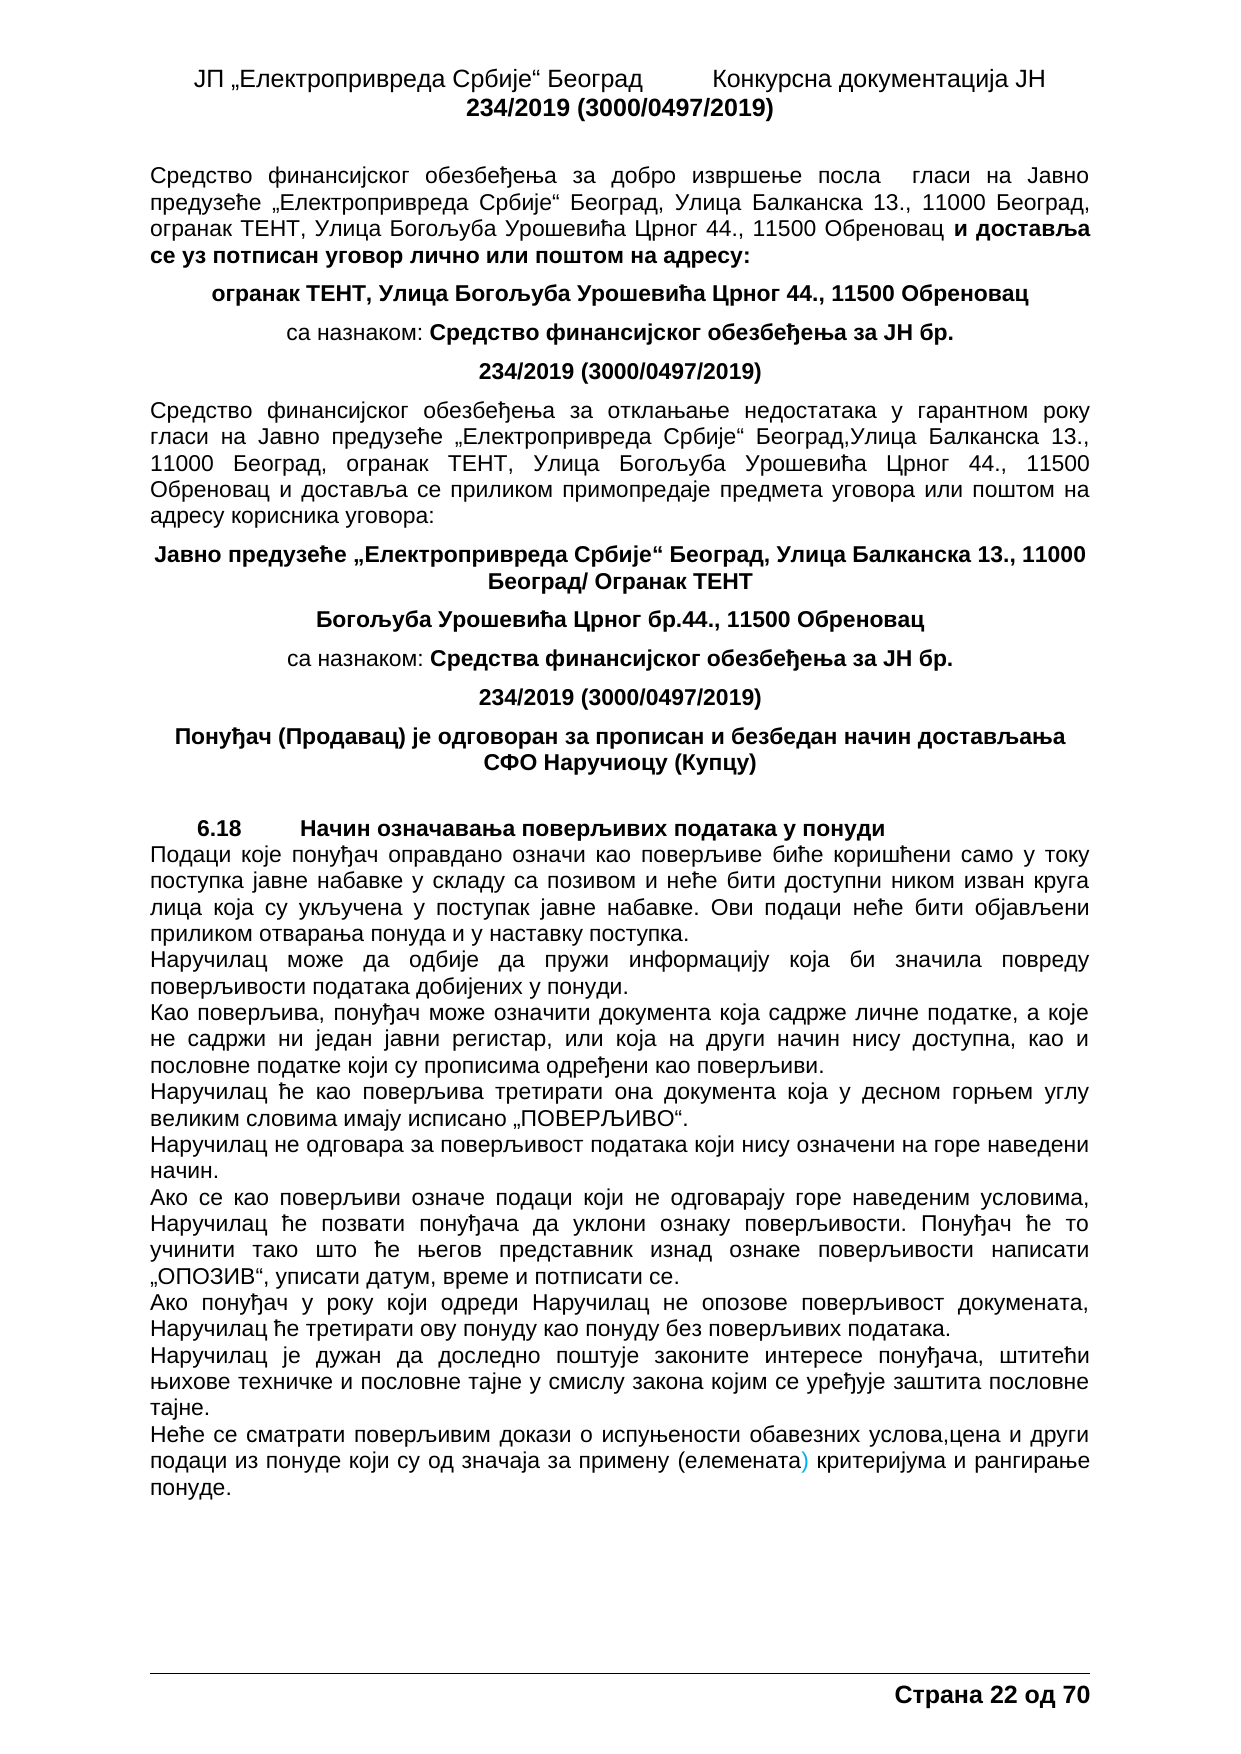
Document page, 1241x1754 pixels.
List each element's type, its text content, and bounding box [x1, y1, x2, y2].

text Наручилац не одговара за поверљивост података који нису означени на горе наведени начин. [150, 1131, 1090, 1183]
text Наручилац ће као поверљива третирати она документа која у десном горњем углу великим словима имају исписано „ПОВЕРЉИВО“. [150, 1078, 1090, 1131]
text Подаци које понуђач оправдано означи као поверљиве биће коришћени само у току поступка јавне набавке у складу са позивом и неће бити доступни ником изван круга лица која су укључена у поступак јавне набавке. Ови подаци неће бити објављени приликом отварања понуда и у наставку поступка. [150, 841, 1090, 946]
text Као поверљива, понуђач може означити документа која садрже личне податке, а које не садржи ни један јавни регистар, или која на други начин нису доступна, као и пословне податке који су прописима одређени као поверљиви. [150, 999, 1090, 1078]
text са назнаком: Средства финансијског обезбеђења за ЈН бр. [150, 645, 1090, 672]
text Ако понуђач у року који одреди Наручилац не опозове поверљивост докумената, Наручилац ће третирати ову понуду као понуду без поверљивих података. [150, 1289, 1090, 1342]
text Јавно предузеће „Електропривреда Србије“ Београд, Улица Балканска 13., 11000 Београд/ Огранак ТЕНТ [150, 541, 1090, 594]
text Средство финансијског обезбеђења за отклањање недостатака у гарантном року гласи на Јавно предузеће „Електропривреда Србије“ Београд,Улица Балканска 13., 11000 Београд, огранак ТЕНТ, Улица Богољуба Урошевића Црног 44., 11500 Обреновац и доставља се приликом примопредаје предмета уговора или поштом на адресу корисника уговора: [150, 397, 1090, 529]
text Наручилац је дужан да доследно поштује законите интересе понуђача, штитећи њихове техничке и пословне тајне у смислу закона којим се уређује заштита пословне тајне. [150, 1342, 1090, 1421]
text 234/2019 (3000/0497/2019) [150, 684, 1090, 711]
text са назнаком: Средство финансијског обезбеђења за ЈН бр. [150, 319, 1090, 346]
text Богољуба Урошевића Црног бр.44., 11500 Обреновац [150, 606, 1090, 633]
text Средство финансијског обезбеђења за добро извршење посла гласи на Јавно предузеће „Електропривреда Србије“ Београд, Улица Балканска 13., 11000 Београд, огранак ТЕНТ, Улица Богољуба Урошевића Црног 44., 11500 Обреновац и доставља се уз потписан уговор лично или поштом на адресу: [150, 162, 1090, 268]
text Неће се сматрати поверљивим докази о испуњености обавезних услова,цена и други подаци из понуде који су од значаја за примену (елемената) критеријума и рангирање понуде. [150, 1421, 1090, 1500]
text Наручилац може да одбије да пружи информацију која би значила повреду поверљивости података добијених у понуди. [150, 946, 1090, 999]
list Начин означавања поверљивих података у понуди [197, 814, 1090, 841]
text Понуђач (Прoдaвaц) је одговоран за прописан и безбедан начин достављања СФО Наручиоцу (Купцу) [150, 723, 1090, 776]
text Ако се као поверљиви означе подаци који не одговарају горе наведеним условима, Наручилац ће позвати понуђача да уклони ознаку поверљивости. Понуђач ће то учинити тако што ће његов представник изнад ознаке поверљивости написати „ОПОЗИВ“, уписати датум, време и потписати се. [150, 1183, 1090, 1289]
text огранак ТЕНТ, Улица Богољуба Урошевића Црног 44., 11500 Обреновац [150, 280, 1090, 307]
text 234/2019 (3000/0497/2019) [150, 358, 1090, 384]
